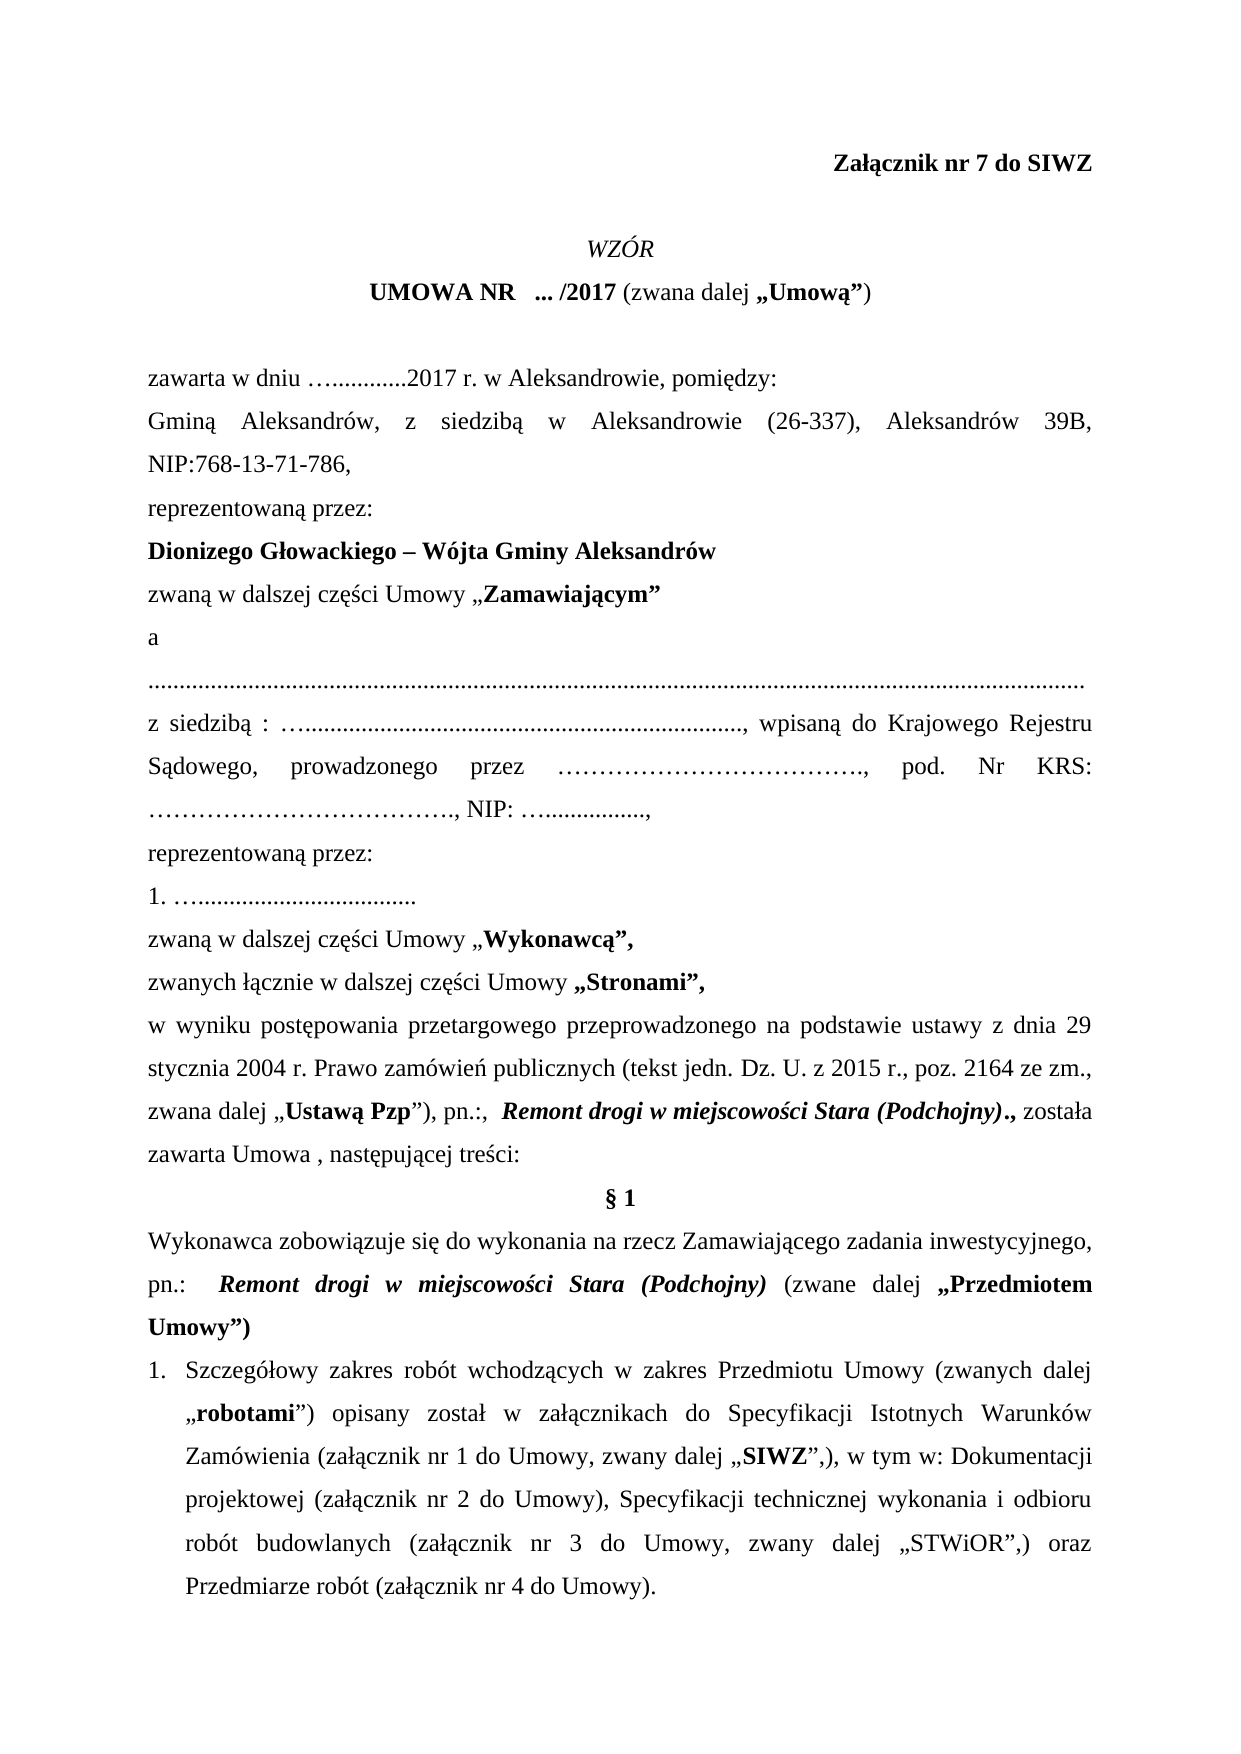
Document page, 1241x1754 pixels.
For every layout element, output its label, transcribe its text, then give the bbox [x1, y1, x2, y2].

list Szczegółowy zakres robót wchodzących w zakres Przedmiotu Umowy (zwanych dalej „robotami”) opisany został w załącznikach do Specyfikacji Istotnych Warunków Zamówienia (załącznik nr 1 do Umowy, zwany dalej „SIWZ”,), w tym w: Dokumentacji projektowej (załącznik nr 2 do Umowy), Specyfikacji technicznej wykonania i odbioru robót budowlanych (załącznik nr 3 do Umowy, zwany dalej „STWiOR”,) oraz Przedmiarze robót (załącznik nr 4 do Umowy). [148, 1355, 1093, 1599]
text reprezentowaną przez: [148, 838, 1093, 866]
text zwanych łącznie w dalszej części Umowy „Stronami”, [148, 967, 1093, 996]
text Wykonawca zobowiązuje się do wykonania na rzecz Zamawiającego zadania inwestycyjnego, pn.: Remont drogi w miejscowości Stara (Podchojny) (zwane dalej „Przedmiotem Umowy”) [148, 1226, 1093, 1341]
text § 1 [148, 1183, 1093, 1211]
text a [148, 622, 1093, 651]
text zawarta w dniu …............2017 r. w Aleksandrowie, pomiędzy: [148, 363, 1093, 392]
text w wyniku postępowania przetargowego przeprowadzonego na podstawie ustawy z dnia 29 stycznia 2004 r. Prawo zamówień publicznych (tekst jedn. Dz. U. z 2015 r., poz. 2164 ze zm., zwana dalej „Ustawą Pzp”), pn.:, Remont drogi w miejscowości Stara (Podchojny)., została zawarta Umowa , następującej treści: [148, 1010, 1093, 1168]
text ...................................................................................................................................................... [148, 665, 1093, 694]
text Gminą Aleksandrów, z siedzibą w Aleksandrowie (26-337), Aleksandrów 39B, NIP:768-13-71-786, [148, 406, 1093, 478]
text Dionizego Głowackiego – Wójta Gminy Aleksandrów [148, 536, 1093, 564]
text WZÓR [148, 234, 1093, 263]
text zwaną w dalszej części Umowy „Zamawiającym” [148, 579, 1093, 608]
text 1. …................................... [148, 881, 1093, 909]
text UMOWA NR ... /2017 (zwana dalej „Umową”) [148, 277, 1093, 306]
text zwaną w dalszej części Umowy „Wykonawcą”, [148, 924, 1093, 953]
text Załącznik nr 7 do SIWZ [148, 148, 1093, 176]
text reprezentowaną przez: [148, 493, 1093, 521]
text z siedzibą : …......................................................................, wpisaną do Krajowego Rejestru Sądowego, prowadzonego przez ………………………………., pod. Nr KRS:………………………………., NIP: …................, [148, 708, 1093, 823]
